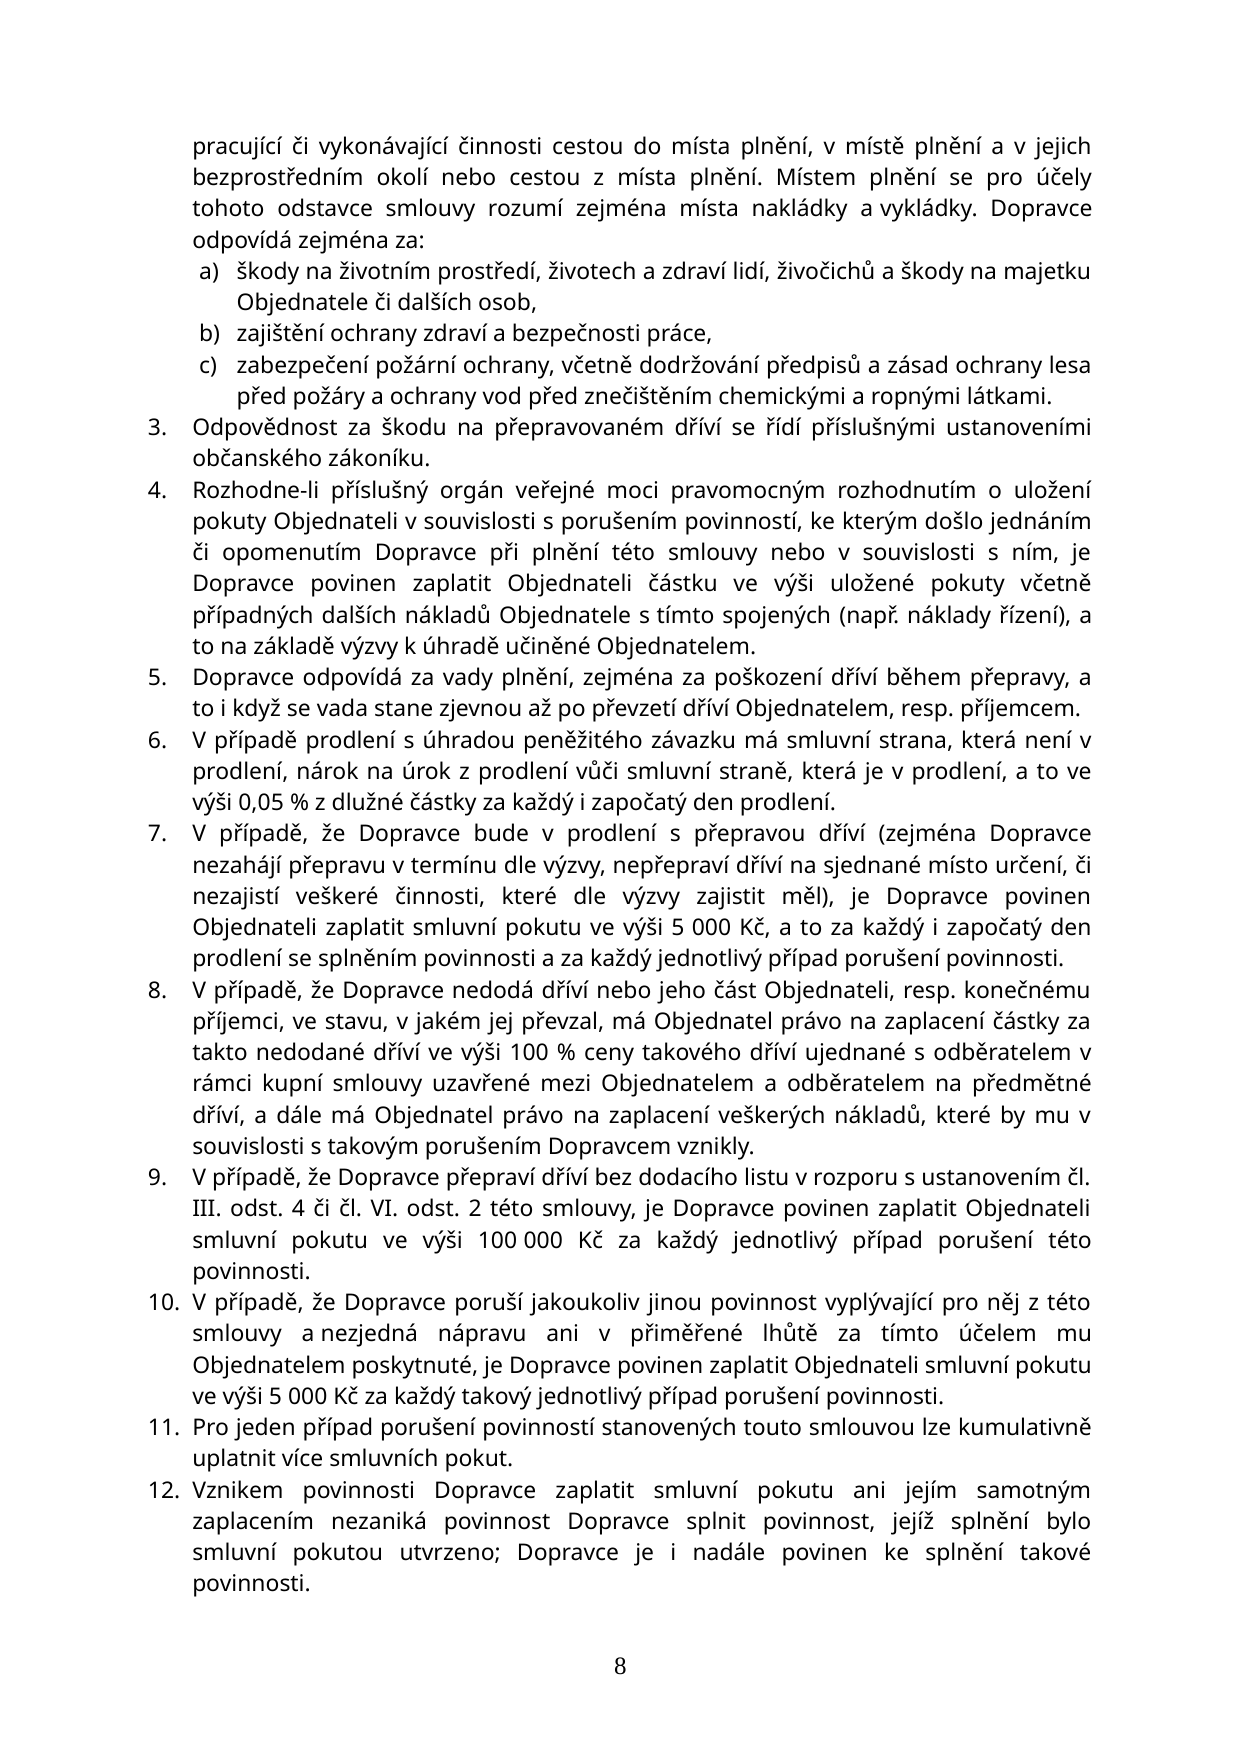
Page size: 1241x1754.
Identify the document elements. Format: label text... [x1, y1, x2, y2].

list V případě, že Dopravce poruší jakoukoliv jinou povinnost vyplývající pro něj z této smlouvy a nezjedná nápravu ani v přiměřené lhůtě za tímto účelem mu Objednatelem poskytnuté, je Dopravce povinen zaplatit Objednateli smluvní pokutu ve výši 5 000 Kč za každý takový jednotlivý případ porušení povinnosti. [148, 1286, 1092, 1411]
list Vznikem povinnosti Dopravce zaplatit smluvní pokutu ani jejím samotným zaplacením nezaniká povinnost Dopravce splnit povinnost, jejíž splnění bylo smluvní pokutou utvrzeno; Dopravce je i nadále povinen ke splnění takové povinnosti. [148, 1474, 1092, 1599]
list V případě, že Dopravce bude v prodlení s přepravou dříví (zejména Dopravce nezahájí přepravu v termínu dle výzvy, nepřepraví dříví na sjednané místo určení, či nezajistí veškeré činnosti, které dle výzvy zajistit měl), je Dopravce povinen Objednateli zaplatit smluvní pokutu ve výši 5 000 Kč, a to za každý i započatý den prodlení se splněním povinnosti a za každý jednotlivý případ porušení povinnosti. [148, 817, 1092, 974]
list Dopravce odpovídá za vady plnění, zejména za poškození dříví během přepravy, a to i když se vada stane zjevnou až po převzetí dříví Objednatelem, resp. příjemcem. [148, 661, 1092, 724]
list V případě prodlení s úhradou peněžitého závazku má smluvní strana, která není v prodlení, nárok na úrok z prodlení vůči smluvní straně, která je v prodlení, a to ve výši 0,05 % z dlužné částky za každý i započatý den prodlení. [148, 724, 1092, 817]
list Rozhodne-li příslušný orgán veřejné moci pravomocným rozhodnutím o uložení pokuty Objednateli v souvislosti s porušením povinností, ke kterým došlo jednáním či opomenutím Dopravce při plnění této smlouvy nebo v souvislosti s ním, je Dopravce povinen zaplatit Objednateli částku ve výši uložené pokuty včetně případných dalších nákladů Objednatele s tímto spojených (např. náklady řízení), a to na základě výzvy k úhradě učiněné Objednatelem. [148, 474, 1092, 661]
list zajištění ochrany zdraví a bezpečnosti práce, [199, 317, 1092, 349]
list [148, 130, 1092, 255]
list škody na životním prostředí, životech a zdraví lidí, živočichů a škody na majetku Objednatele či dalších osob, [199, 255, 1092, 317]
list Pro jeden případ porušení povinností stanovených touto smlouvou lze kumulativně uplatnit více smluvních pokut. [148, 1411, 1092, 1474]
list V případě, že Dopravce přepraví dříví bez dodacího listu v rozporu s ustanovením čl. III. odst. 4 či čl. VI. odst. 2 této smlouvy, je Dopravce povinen zaplatit Objednateli smluvní pokutu ve výši 100 000 Kč za každý jednotlivý případ porušení této povinnosti. [148, 1161, 1092, 1286]
list V případě, že Dopravce nedodá dříví nebo jeho část Objednateli, resp. konečnému příjemci, ve stavu, v jakém jej převzal, má Objednatel právo na zaplacení částky za takto nedodané dříví ve výši 100 % ceny takového dříví ujednané s odběratelem v rámci kupní smlouvy uzavřené mezi Objednatelem a odběratelem na předmětné dříví, a dále má Objednatel právo na zaplacení veškerých nákladů, které by mu v souvislosti s takovým porušením Dopravcem vznikly. [148, 974, 1092, 1161]
list zabezpečení požární ochrany, včetně dodržování předpisů a zásad ochrany lesa před požáry a ochrany vod před znečištěním chemickými a ropnými látkami. [199, 349, 1092, 411]
list Odpovědnost za škodu na přepravovaném dříví se řídí příslušnými ustanoveními občanského zákoníku. [148, 411, 1092, 474]
